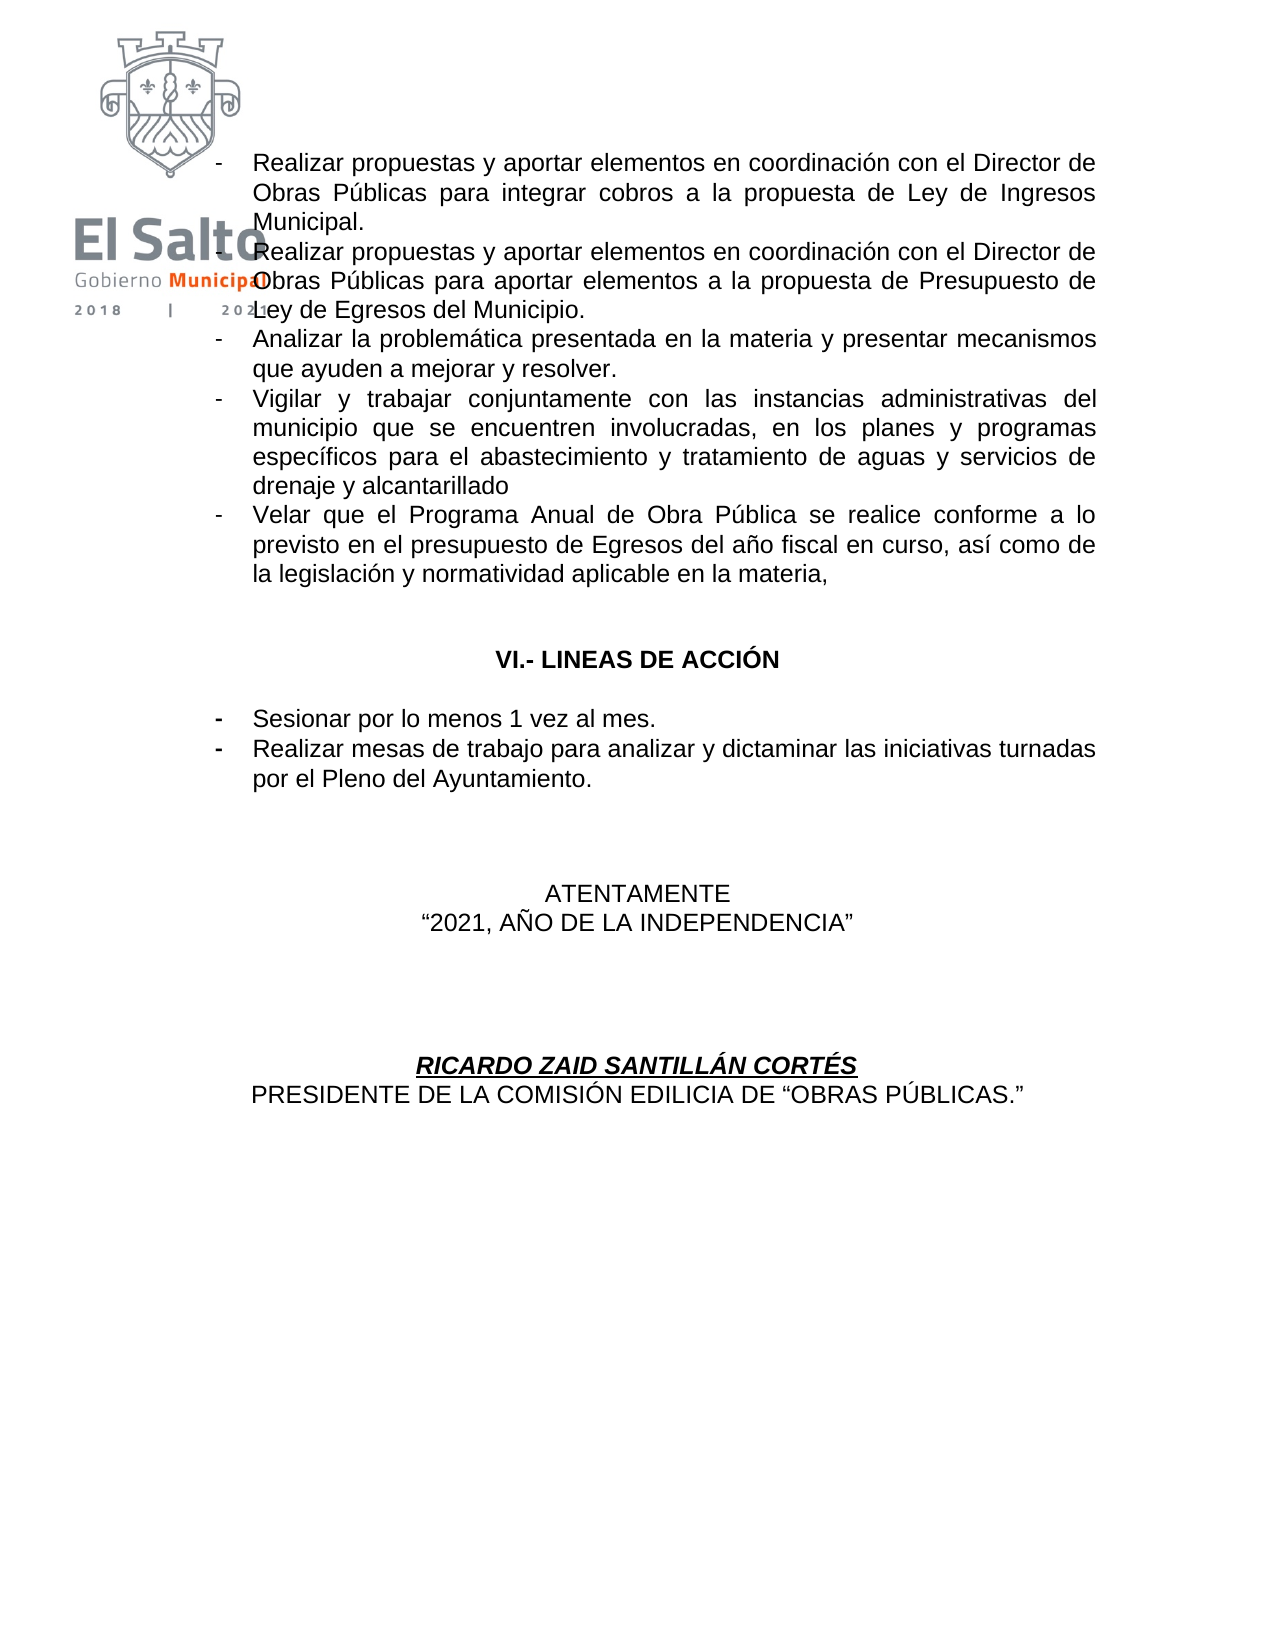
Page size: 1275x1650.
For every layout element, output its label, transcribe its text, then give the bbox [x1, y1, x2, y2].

text RICARDO ZAID SANTILLÁN CORTÉS [177, 1051, 1098, 1080]
list Velar que el Programa Anual de Obra Pública se realice conforme a lo previsto en el presupuesto de Egresos del año fiscal en curso, así como de la legislación y normatividad aplicable en la materia, [215, 500, 1098, 588]
text VI.- LINEAS DE ACCIÓN [177, 645, 1098, 674]
list Realizar propuestas y aportar elementos en coordinación con el Director de Obras Públicas para integrar cobros a la propuesta de Ley de Ingresos Municipal. [215, 148, 1098, 236]
text “2021, AÑO DE LA INDEPENDENCIA” [177, 907, 1098, 936]
list Realizar mesas de trabajo para analizar y dictaminar las iniciativas turnadas por el Pleno del Ayuntamiento. [215, 733, 1098, 792]
text ATENTAMENTE [177, 879, 1098, 907]
list Sesionar por lo menos 1 vez al mes. [215, 703, 1098, 733]
text PRESIDENTE DE LA COMISIÓN EDILICIA DE “OBRAS PÚBLICAS.” [177, 1080, 1098, 1109]
list Realizar propuestas y aportar elementos en coordinación con el Director de Obras Públicas para aportar elementos a la propuesta de Presupuesto de Ley de Egresos del Municipio. [215, 236, 1098, 324]
list Vigilar y trabajar conjuntamente con las instancias administrativas del municipio que se encuentren involucradas, en los planes y programas específicos para el abastecimiento y tratamiento de aguas y servicios de drenaje y alcantarillado [215, 383, 1098, 500]
picture [7, 0, 322, 354]
list Analizar la problemática presentada en la materia y presentar mecanismos que ayuden a mejorar y resolver. [215, 324, 1098, 383]
